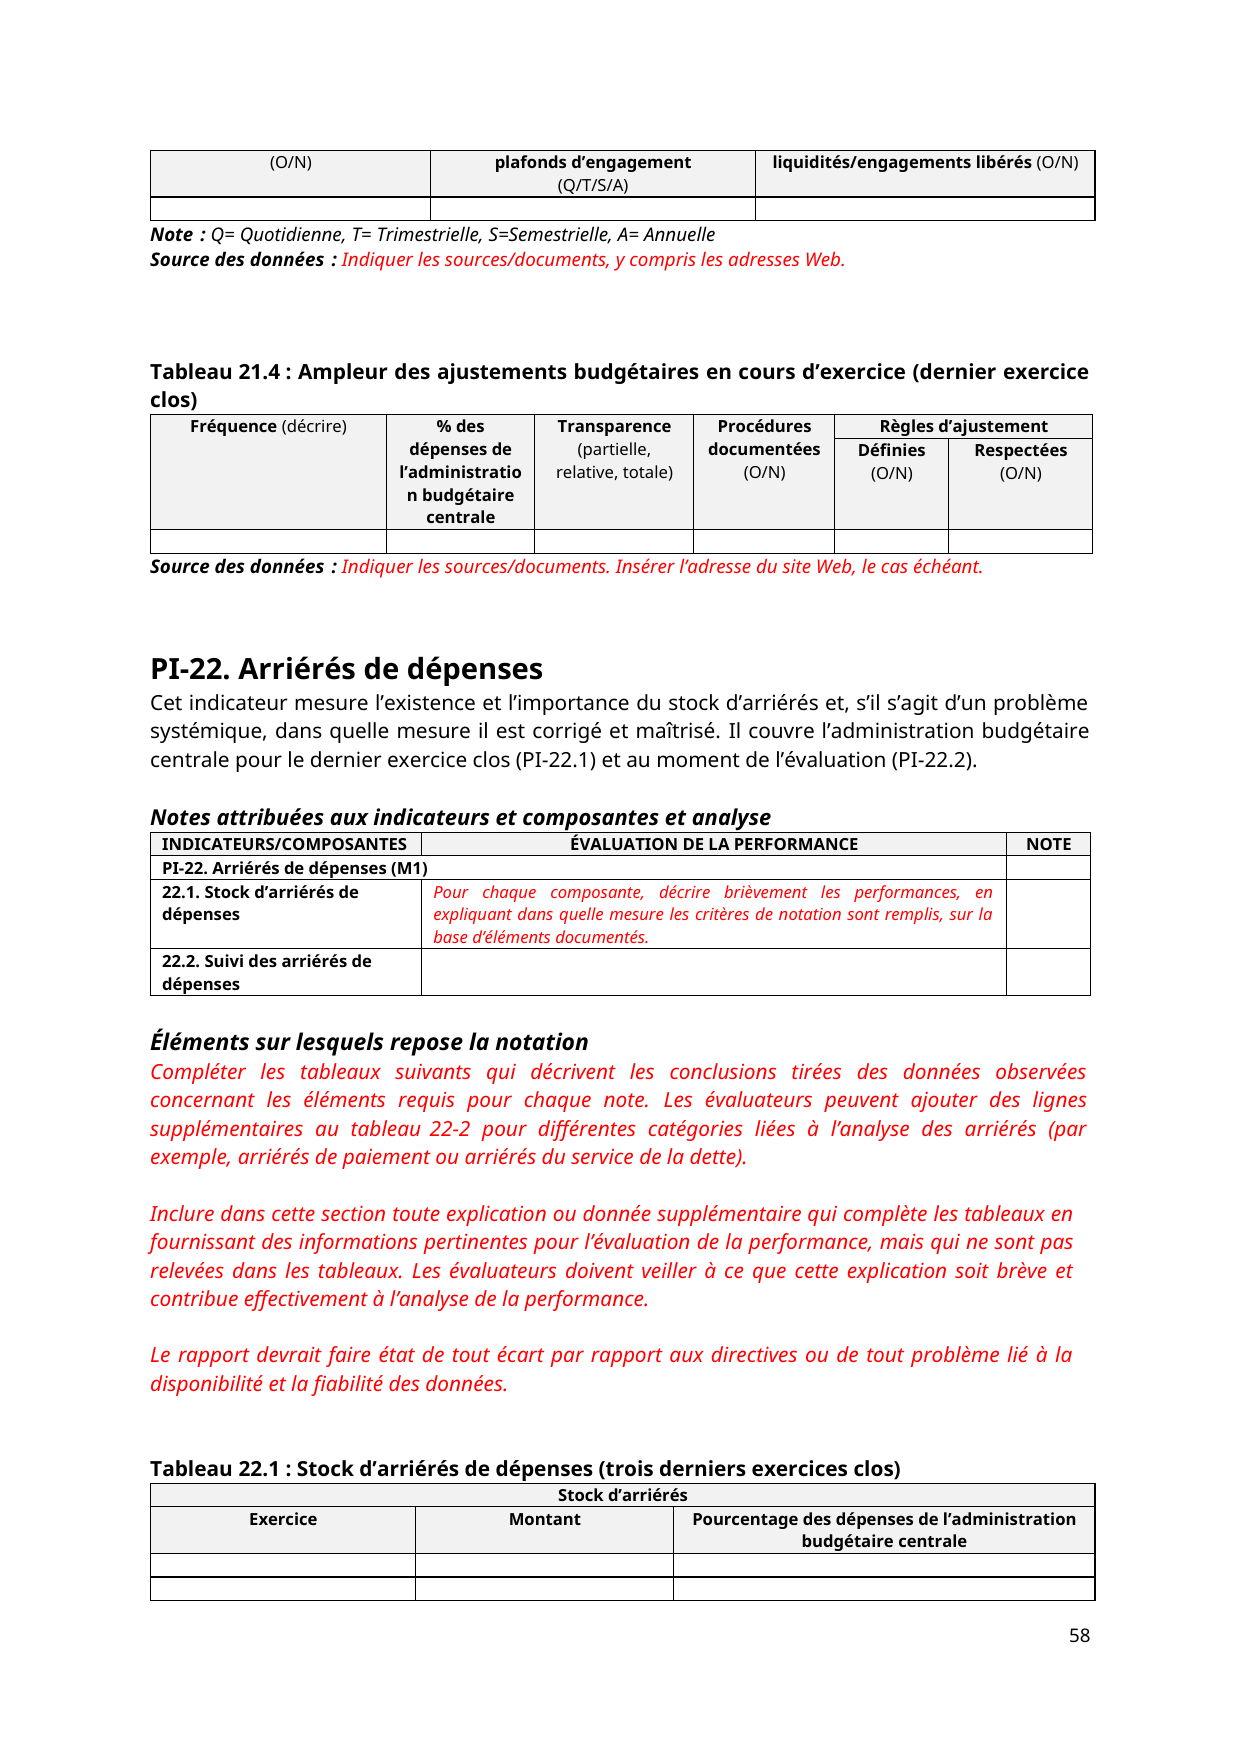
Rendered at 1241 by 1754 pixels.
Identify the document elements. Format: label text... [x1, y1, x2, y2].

text Compléter les tableaux suivants qui décrivent les conclusions tirées des données observées concernant les éléments requis pour chaque note. Les évaluateurs peuvent ajouter des lignes supplémentaires au tableau 22-2 pour différentes catégories liées à l’analyse des arriérés (par exemple, arriérés de paiement ou arriérés du service de la dette). [150, 1057, 1090, 1171]
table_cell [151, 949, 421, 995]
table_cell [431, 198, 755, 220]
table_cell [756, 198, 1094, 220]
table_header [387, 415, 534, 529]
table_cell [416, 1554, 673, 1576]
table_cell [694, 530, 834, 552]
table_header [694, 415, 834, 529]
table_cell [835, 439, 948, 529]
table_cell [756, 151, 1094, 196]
text Inclure dans cette section toute explication ou donnée supplémentaire qui complète les tableaux en fournissant des informations pertinentes pour l’évaluation de la performance, mais qui ne sont pas relevées dans les tableaux. Les évaluateurs doivent veiller à ce que cette explication soit brève et contribue effectivement à l’analyse de la performance. [150, 1199, 1077, 1313]
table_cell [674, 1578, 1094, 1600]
text Le rapport devrait faire état de tout écart par rapport aux directives ou de tout problème lié à la disponibilité et la fiabilité des données. [150, 1340, 1077, 1397]
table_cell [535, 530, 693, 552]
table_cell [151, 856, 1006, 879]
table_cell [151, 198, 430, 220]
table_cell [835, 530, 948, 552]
text Tableau 22.1 : Stock d’arriérés de dépenses (trois derniers exercices clos) [150, 1454, 1090, 1482]
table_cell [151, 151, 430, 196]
text Source des données : Indiquer les sources/documents. Insérer l’adresse du site Web, le cas échéant. [150, 554, 1090, 579]
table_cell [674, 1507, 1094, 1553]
text Notes attribuées aux indicateurs et composantes et analyse [150, 802, 1090, 832]
text Tableau 21.4 : Ampleur des ajustements budgétaires en cours d’exercice (dernier exercice clos) [150, 357, 1090, 414]
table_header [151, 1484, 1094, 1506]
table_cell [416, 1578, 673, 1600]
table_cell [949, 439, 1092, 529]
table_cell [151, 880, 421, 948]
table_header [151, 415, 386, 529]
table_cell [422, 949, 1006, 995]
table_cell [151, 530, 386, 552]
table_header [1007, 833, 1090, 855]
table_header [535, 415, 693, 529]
text Éléments sur lesquels repose la notation [150, 1026, 1090, 1057]
text Note : Q= Quotidienne, T= Trimestrielle, S=Semestrielle, A= Annuelle [150, 221, 1090, 247]
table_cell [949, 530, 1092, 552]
text Cet indicateur mesure l’existence et l’importance du stock d’arriérés et, s’il s’agit d’un problème systémique, dans quelle mesure il est corrigé et maîtrisé. Il couvre l’administration budgétaire centrale pour le dernier exercice clos (PI-22.1) et au moment de l’évaluation (PI-22.2). [150, 688, 1090, 773]
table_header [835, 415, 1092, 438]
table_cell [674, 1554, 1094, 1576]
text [150, 247, 1090, 272]
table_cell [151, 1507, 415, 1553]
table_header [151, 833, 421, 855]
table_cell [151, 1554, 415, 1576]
title PI-22. Arriérés de dépenses [150, 648, 1090, 688]
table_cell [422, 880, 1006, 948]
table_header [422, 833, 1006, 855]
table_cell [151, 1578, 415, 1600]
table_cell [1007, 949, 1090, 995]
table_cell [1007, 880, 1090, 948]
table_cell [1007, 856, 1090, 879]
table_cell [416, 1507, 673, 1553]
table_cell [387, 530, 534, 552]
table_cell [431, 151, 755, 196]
